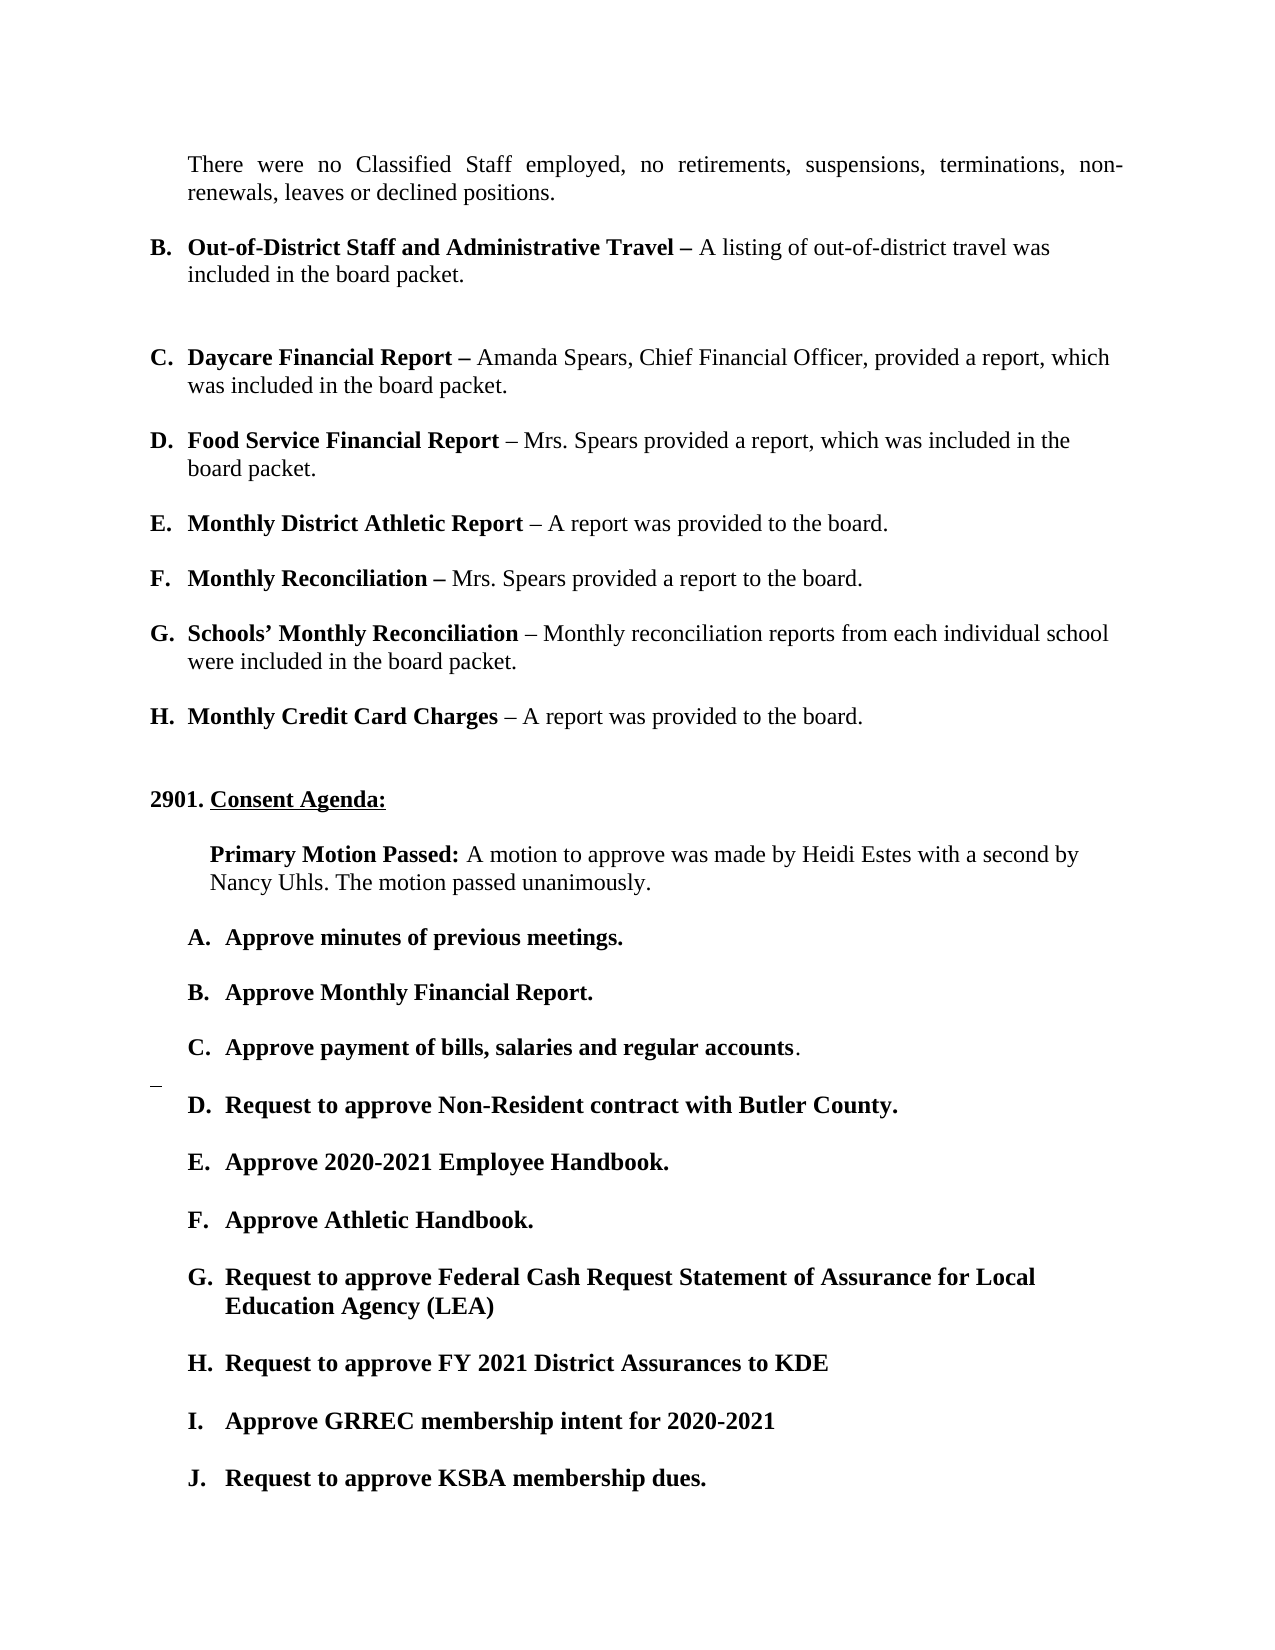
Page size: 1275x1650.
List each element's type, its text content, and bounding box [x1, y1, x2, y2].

list Approve payment of bills, salaries and regular accounts. [187, 1033, 1125, 1061]
list Approve Athletic Handbook. [187, 1205, 1125, 1233]
list was included in the board packet. [187, 371, 1125, 398]
list Monthly Reconciliation – Mrs. Spears provided a report to the board. [150, 564, 1125, 592]
list Out-of-District Staff and Administrative Travel – A listing of out-of-district travel was included in the board packet. [150, 233, 1125, 288]
list Request to approve FY 2021 District Assurances to KDE [187, 1348, 1125, 1377]
text Nancy Uhls. The motion passed unanimously. [150, 868, 1125, 895]
list Approve minutes of previous meetings. [187, 923, 1125, 951]
text Primary Motion Passed: A motion to approve was made by Heidi Estes with a second by [150, 840, 1125, 868]
list Monthly Credit Card Charges – A report was provided to the board. [150, 702, 1125, 730]
list Approve Monthly Financial Report. [187, 978, 1125, 1006]
list Request to approve KSBA membership dues. [187, 1463, 1125, 1492]
list Approve GRREC membership intent for 2020-2021 [187, 1406, 1125, 1435]
list Daycare Financial Report – Amanda Spears, Chief Financial Officer, provided a report, which [150, 343, 1125, 371]
list Approve 2020-2021 Employee Handbook. [187, 1147, 1125, 1176]
list Food Service Financial Report – Mrs. Spears provided a report, which was included in the board packet. [150, 426, 1125, 481]
list Schools’ Monthly Reconciliation – Monthly reconciliation reports from each individual school were included in the board packet. [150, 619, 1125, 674]
text There were no Classified Staff employed, no retirements, suspensions, terminations, non-renewals, leaves or declined positions. [187, 150, 1125, 205]
list Request to approve Non-Resident contract with Butler County. [187, 1090, 1125, 1118]
text 2901. Consent Agenda: [150, 785, 1125, 812]
list Monthly District Athletic Report – A report was provided to the board. [150, 509, 1125, 536]
list Request to approve Federal Cash Request Statement of Assurance for Local Education Agency (LEA) [187, 1262, 1125, 1320]
